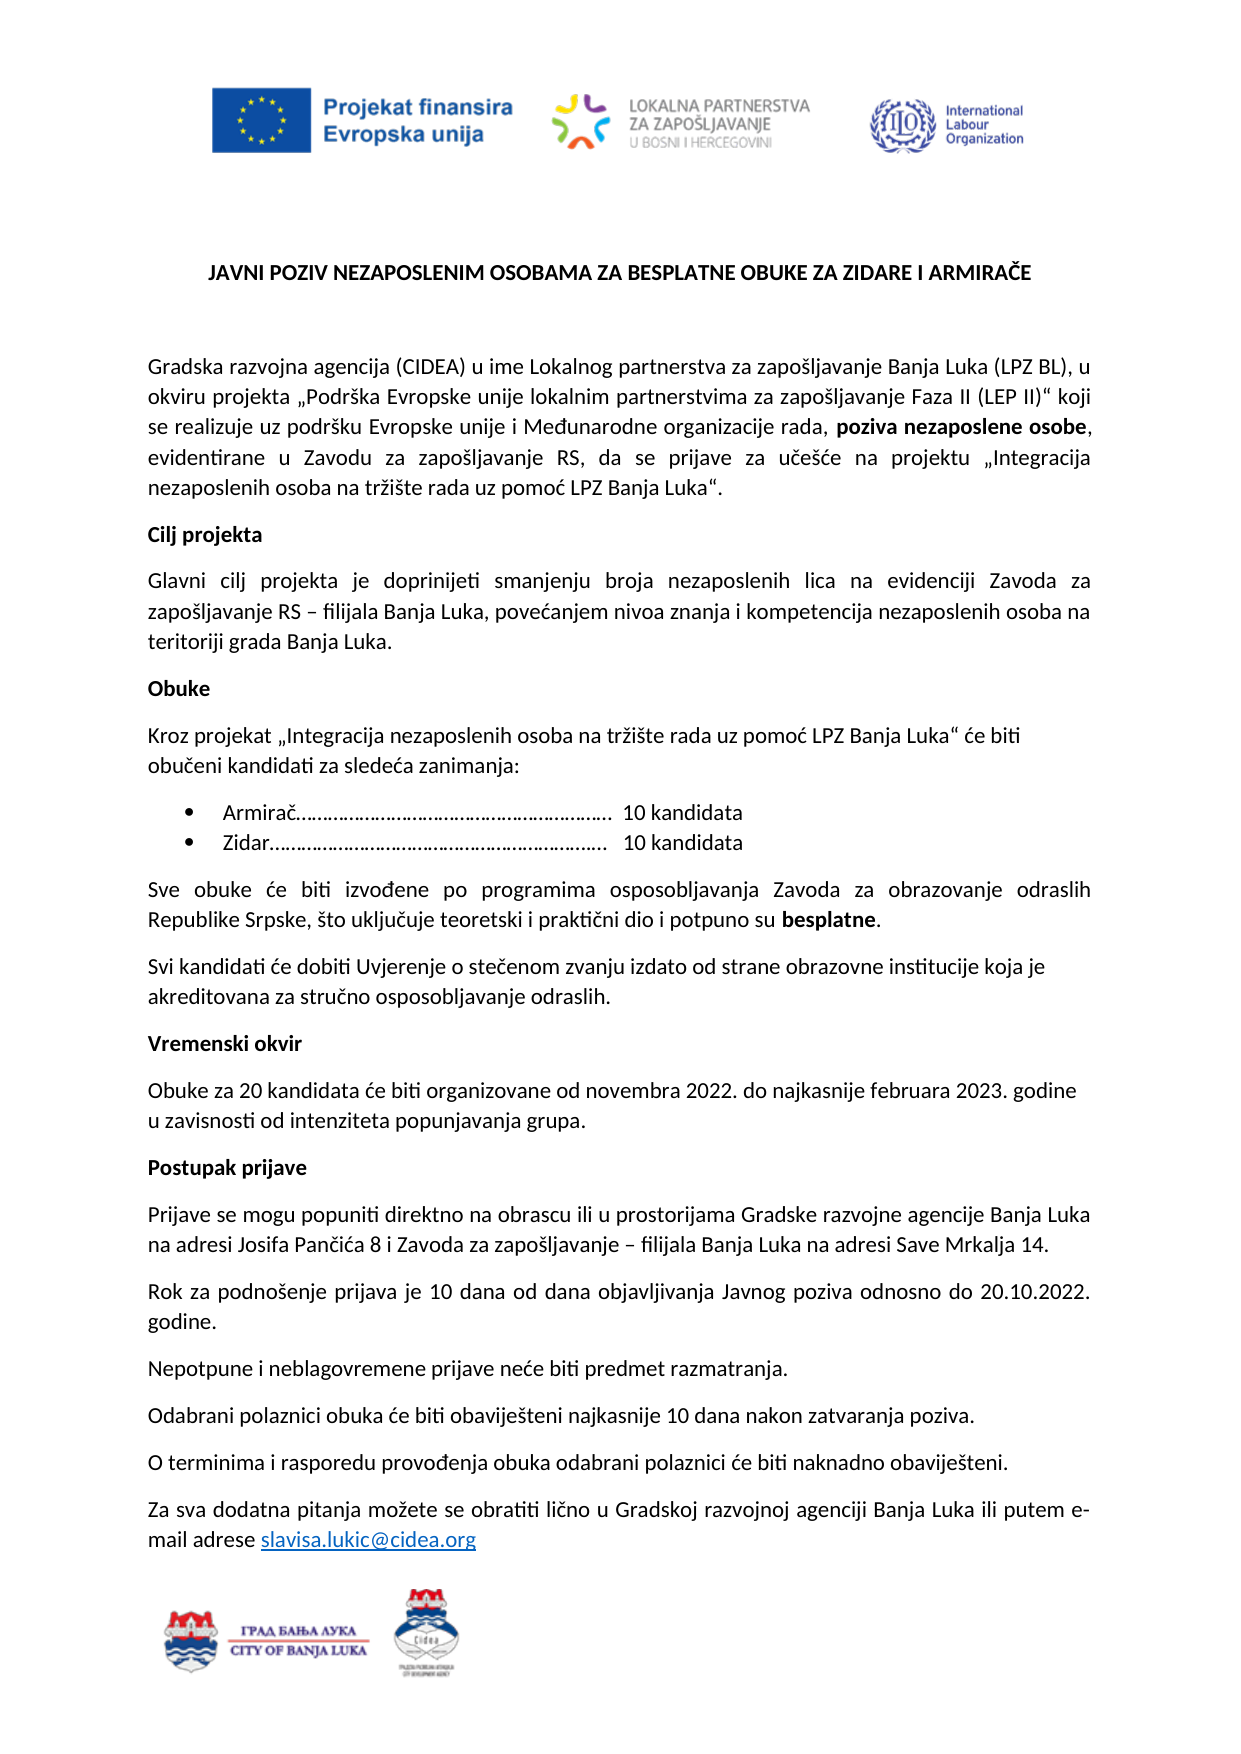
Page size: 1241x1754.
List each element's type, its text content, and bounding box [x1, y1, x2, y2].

text Obuke [148, 674, 1093, 702]
text Vremenski okvir [148, 1029, 1093, 1057]
list Armirač…………………………………………………… 10 kandidata [185, 798, 1093, 826]
text Obuke za 20 kandidata će biti organizovane od novembra 2022. do najkasnije februara 2023. godine u zavisnosti od intenziteta popunjavanja grupa. [148, 1076, 1093, 1134]
picture [147, 47, 1093, 184]
text Za sva dodatna pitanja možete se obratiti lično u Gradskoj razvojnoj agenciji Banja Luka ili putem e-mail adrese slavisa.lukic@cidea.org [148, 1495, 1093, 1553]
text Kroz projekat „Integracija nezaposlenih osoba na tržište rada uz pomoć LPZ Banja Luka“ će biti obučeni kandidati za sledeća zanimanja: [148, 721, 1093, 779]
text Sve obuke će biti izvođene po programima osposobljavanja Zavoda za obrazovanje odraslih Republike Srpske, što uključuje teoretski i praktični dio i potpuno su besplatne. [148, 875, 1093, 933]
text Odabrani polaznici obuka će biti obaviješteni najkasnije 10 dana nakon zatvaranja poziva. [148, 1401, 1093, 1429]
text Postupak prijave [148, 1153, 1093, 1181]
text JAVNI POZIV NEZAPOSLENIM OSOBAMA ZA BESPLATNE OBUKE ZA ZIDARE I ARMIRAČE [148, 258, 1093, 286]
picture [147, 1589, 460, 1681]
text Glavni cilj projekta je doprinijeti smanjenju broja nezaposlenih lica na evidenciji Zavoda za zapošljavanje RS – filijala Banja Luka, povećanjem nivoa znanja i kompetencija nezaposlenih osoba na teritoriji grada Banja Luka. [148, 567, 1093, 655]
text Gradska razvojna agencija (CIDEA) u ime Lokalnog partnerstva za zapošljavanje Banja Luka (LPZ BL), u okviru projekta „Podrška Evropske unije lokalnim partnerstvima za zapošljavanje Faza II (LEP II)“ koji se realizuje uz podršku Evropske unije i Međunarodne organizacije rada, poziva nezaposlene osobe, evidentirane u Zavodu za zapošljavanje RS, da se prijave za učešće na projektu „Integracija nezaposlenih osoba na tržište rada uz pomoć LPZ Banja Luka“. [148, 352, 1093, 501]
text O terminima i rasporedu provođenja obuka odabrani polaznici će biti naknadno obaviješteni. [148, 1448, 1093, 1476]
text Prijave se mogu popuniti direktno na obrascu ili u prostorijama Gradske razvojne agencije Banja Luka na adresi Josifa Pančića 8 i Zavoda za zapošljavanje – filijala Banja Luka na adresi Save Mrkalja 14. [148, 1200, 1093, 1258]
text Svi kandidati će dobiti Uvjerenje o stečenom zvanju izdato od strane obrazovne institucije koja je akreditovana za stručno osposobljavanje odraslih. [148, 952, 1093, 1010]
list Zidar…………………………………………………….… 10 kandidata [185, 828, 1093, 856]
text Rok za podnošenje prijava je 10 dana od dana objavljivanja Javnog poziva odnosno do 20.10.2022. godine. [148, 1277, 1093, 1335]
text Nepotpune i neblagovremene prijave neće biti predmet razmatranja. [148, 1354, 1093, 1382]
text Cilj projekta [148, 520, 1093, 548]
